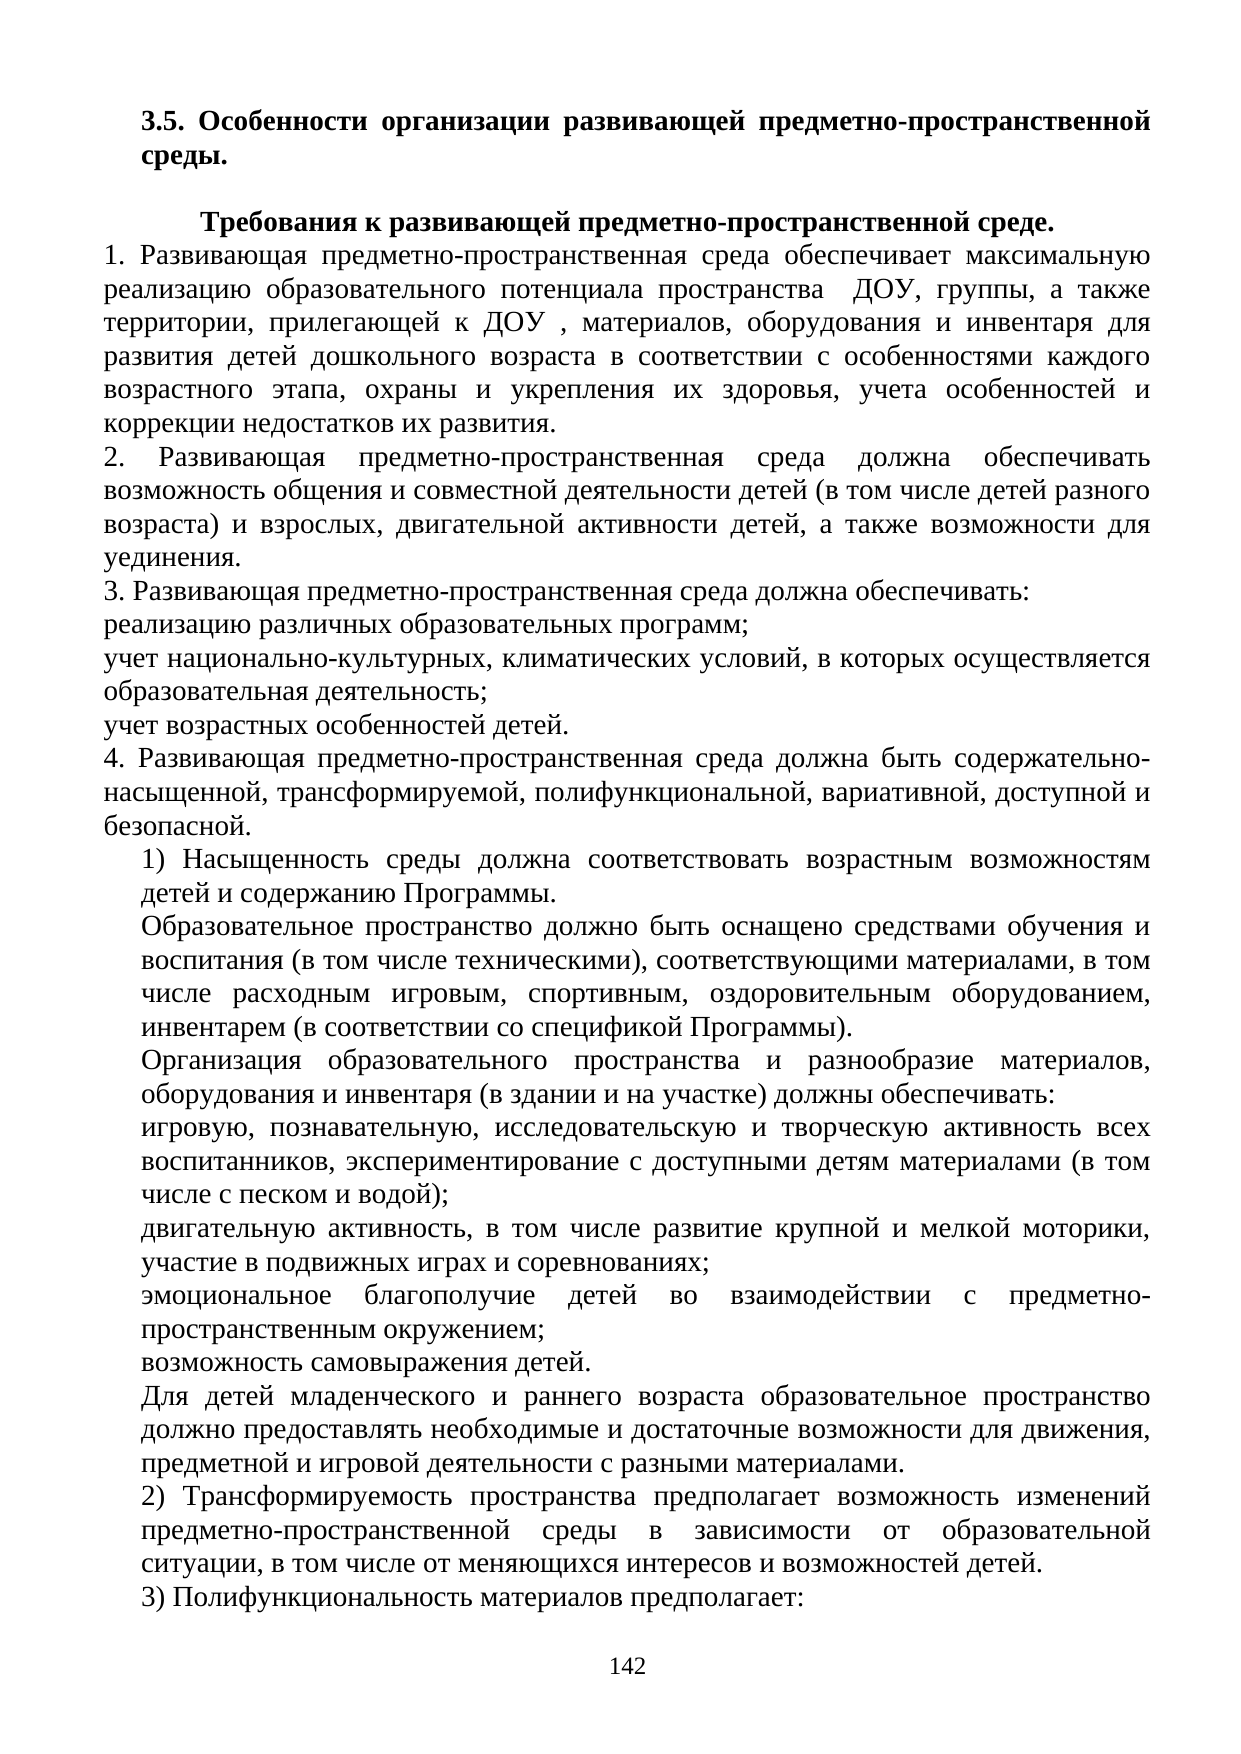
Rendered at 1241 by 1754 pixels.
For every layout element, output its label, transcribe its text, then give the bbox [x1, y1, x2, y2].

text 1) Насыщенность среды должна соответствовать возрастным возможностям детей и содержанию Программы. [141, 841, 1152, 908]
text учет возрастных особенностей детей. [103, 707, 1152, 741]
text 4. Развивающая предметно-пространственная среда должна быть содержательно-насыщенной, трансформируемой, полифункциональной, вариативной, доступной и безопасной. [103, 741, 1152, 841]
text игровую, познавательную, исследовательскую и творческую активность всех воспитанников, экспериментирование с доступными детям материалами (в том числе с песком и водой); [141, 1109, 1152, 1210]
text эмоциональное благополучие детей во взаимодействии с предметно-пространственным окружением; [141, 1277, 1152, 1344]
text 3) Полифункциональность материалов предполагает: [141, 1579, 1152, 1613]
text двигательную активность, в том числе развитие крупной и мелкой моторики, участие в подвижных играх и соревнованиях; [141, 1210, 1152, 1277]
text 1. Развивающая предметно-пространственная среда обеспечивает максимальную реализацию образовательного потенциала пространства ДОУ, группы, а также территории, прилегающей к ДОУ , материалов, оборудования и инвентаря для развития детей дошкольного возраста в соответствии с особенностями каждого возрастного этапа, охраны и укрепления их здоровья, учета особенностей и коррекции недостатков их развития. [103, 237, 1152, 439]
text возможность самовыражения детей. [141, 1344, 1152, 1378]
text 2. Развивающая предметно-пространственная среда должна обеспечивать возможность общения и совместной деятельности детей (в том числе детей разного возраста) и взрослых, двигательной активности детей, а также возможности для уединения. [103, 439, 1152, 573]
text 3.5. Особенности организации развивающей предметно-пространственной среды. [141, 103, 1152, 170]
text Требования к развивающей предметно-пространственной среде. [103, 204, 1152, 237]
text 2) Трансформируемость пространства предполагает возможность изменений предметно-пространственной среды в зависимости от образовательной ситуации, в том числе от меняющихся интересов и возможностей детей. [141, 1478, 1152, 1579]
text Для детей младенческого и раннего возраста образовательное пространство должно предоставлять необходимые и достаточные возможности для движения, предметной и игровой деятельности с разными материалами. [141, 1378, 1152, 1478]
text учет национально-культурных, климатических условий, в которых осуществляется образовательная деятельность; [103, 640, 1152, 707]
text 3. Развивающая предметно-пространственная среда должна обеспечивать: [103, 573, 1152, 606]
text Образовательное пространство должно быть оснащено средствами обучения и воспитания (в том числе техническими), соответствующими материалами, в том числе расходным игровым, спортивным, оздоровительным оборудованием, инвентарем (в соответствии со спецификой Программы). [141, 908, 1152, 1042]
text Организация образовательного пространства и разнообразие материалов, оборудования и инвентаря (в здании и на участке) должны обеспечивать: [141, 1042, 1152, 1109]
text реализацию различных образовательных программ; [103, 606, 1152, 640]
